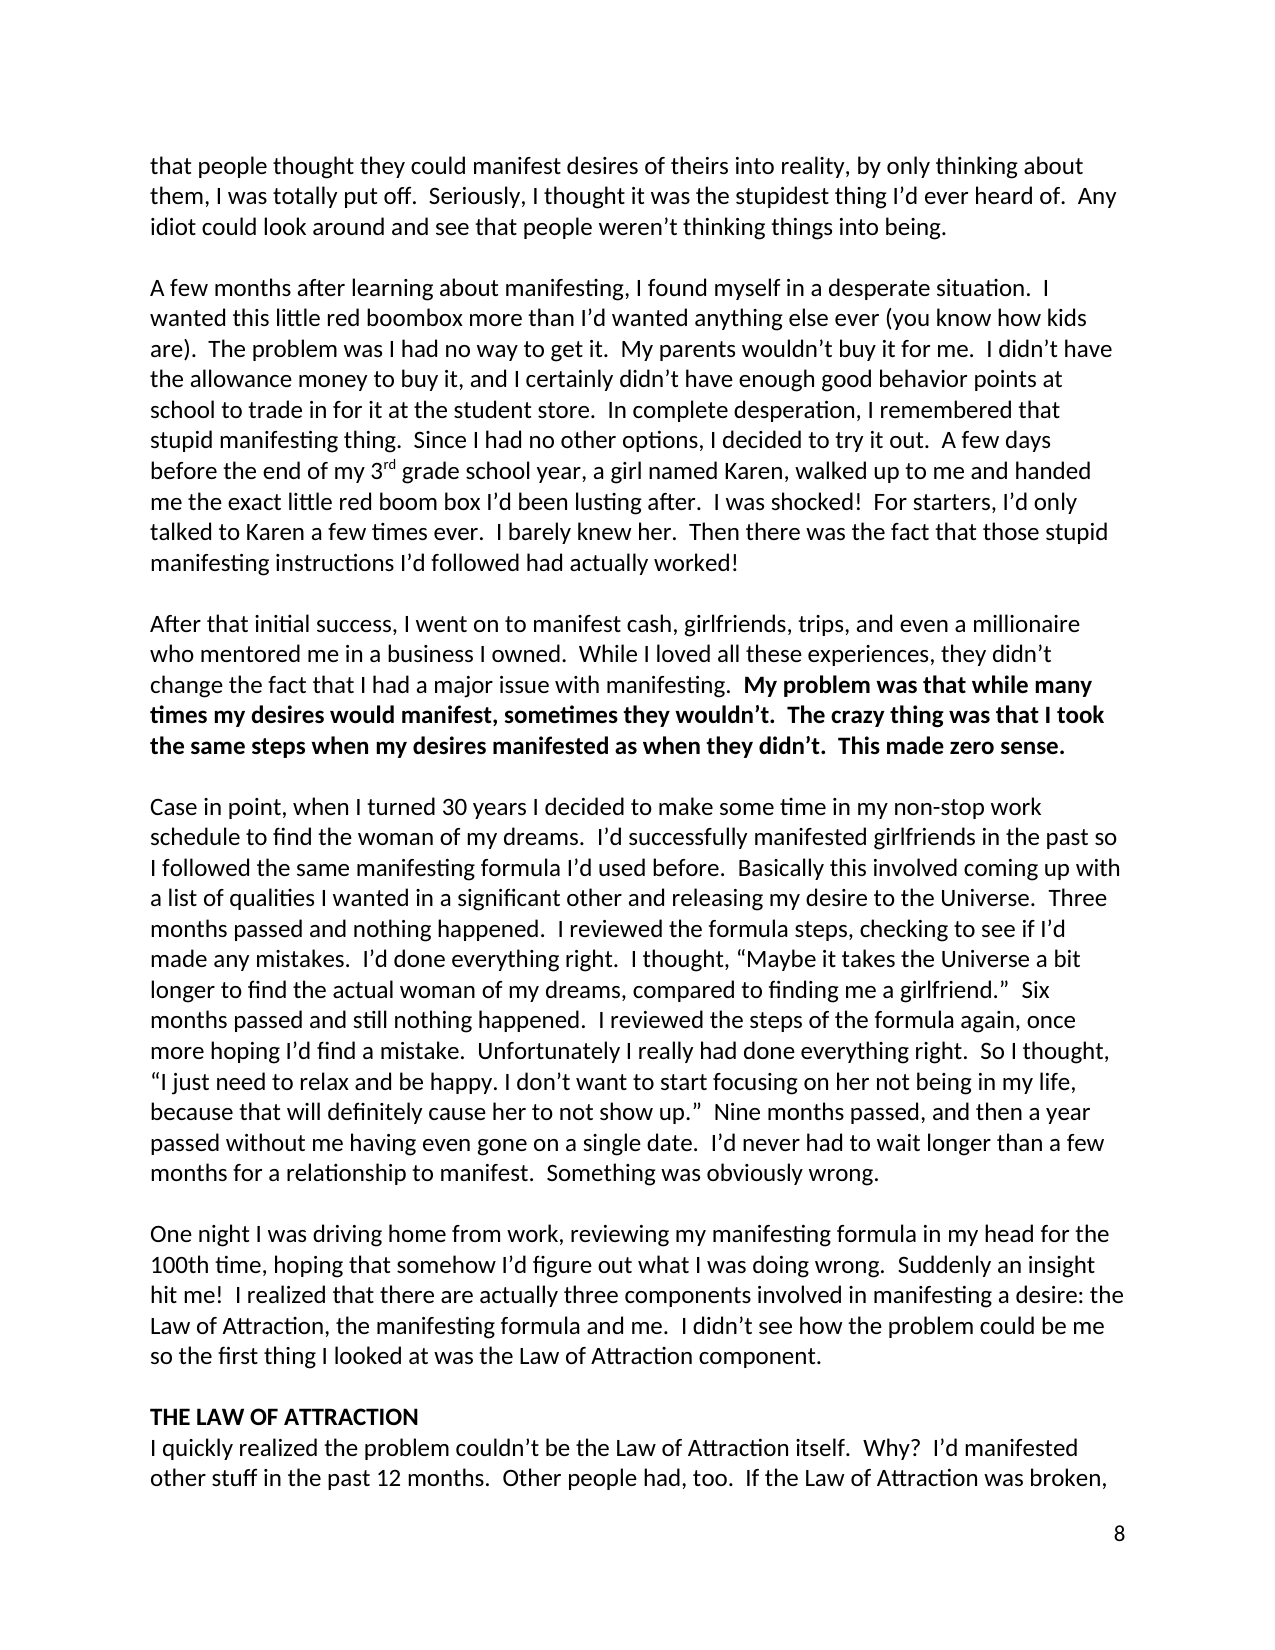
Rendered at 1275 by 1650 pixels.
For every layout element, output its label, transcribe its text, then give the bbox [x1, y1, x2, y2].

text A few months after learning about manifesting, I found myself in a desperate situation. I wanted this little red boombox more than I’d wanted anything else ever (you know how kids are). The problem was I had no way to get it. My parents wouldn’t buy it for me. I didn’t have the allowance money to buy it, and I certainly didn’t have enough good behavior points at school to trade in for it at the student store. In complete desperation, I remembered that stupid manifesting thing. Since I had no other options, I decided to try it out. A few days before the end of my 3rd grade school year, a girl named Karen, walked up to me and handed me the exact little red boom box I’d been lusting after. I was shocked! For starters, I’d only talked to Karen a few times ever. I barely knew her. Then there was the fact that those stupid manifesting instructions I’d followed had actually worked! [150, 272, 1125, 577]
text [150, 791, 1125, 1493]
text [150, 150, 1125, 242]
text After that initial success, I went on to manifest cash, girlfriends, trips, and even a millionaire who mentored me in a business I owned. While I loved all these experiences, they didn’t change the fact that I had a major issue with manifesting. My problem was that while many times my desires would manifest, sometimes they wouldn’t. The crazy thing was that I took the same steps when my desires manifested as when they didn’t. This made zero sense. [150, 608, 1125, 760]
